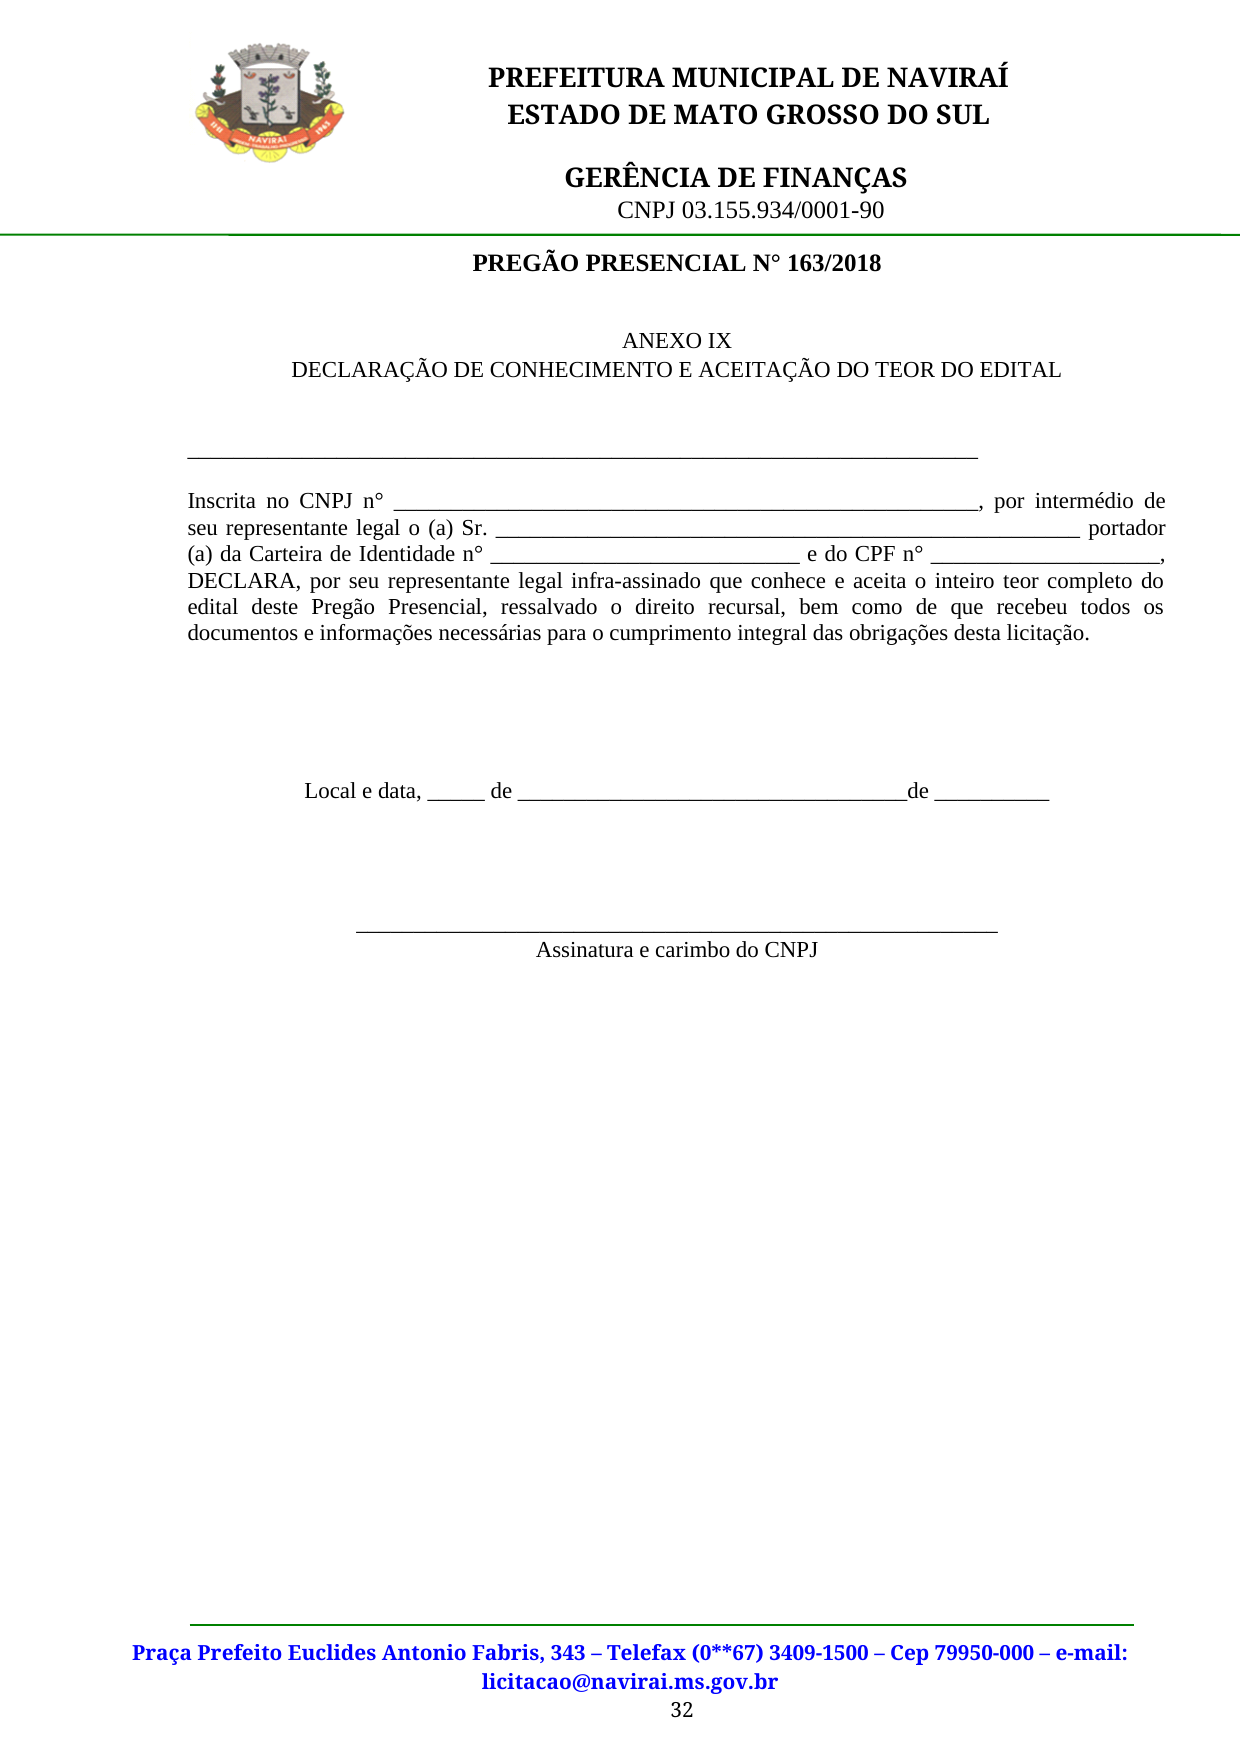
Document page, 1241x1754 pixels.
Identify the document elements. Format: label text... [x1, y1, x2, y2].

text Local e data, _____ de __________________________________de __________ [187, 777, 1166, 804]
text ANEXO IX [187, 327, 1166, 354]
text _____________________________________________________________________ [187, 435, 1166, 461]
text ________________________________________________________ [187, 909, 1166, 936]
text Assinatura e carimbo do CNPJ [187, 936, 1166, 962]
text Inscrita no CNPJ n° ___________________________________________________, por intermédio de seu representante legal o (a) Sr. ___________________________________________________ portador (a) da Carteira de Identidade n° ___________________________ e do CPF n° ____________________, DECLARA, por seu representante legal infra-assinado que conhece e aceita o inteiro teor completo do edital deste Pregão Presencial, ressalvado o direito recursal, bem como de que recebeu todos os documentos e informações necessárias para o cumprimento integral das obrigações desta licitação. [187, 488, 1166, 646]
text PREGÃO PRESENCIAL N° 163/2018 [187, 248, 1166, 277]
text DECLARAÇÃO DE CONHECIMENTO E ACEITAÇÃO DO TEOR DO EDITAL [187, 356, 1166, 382]
